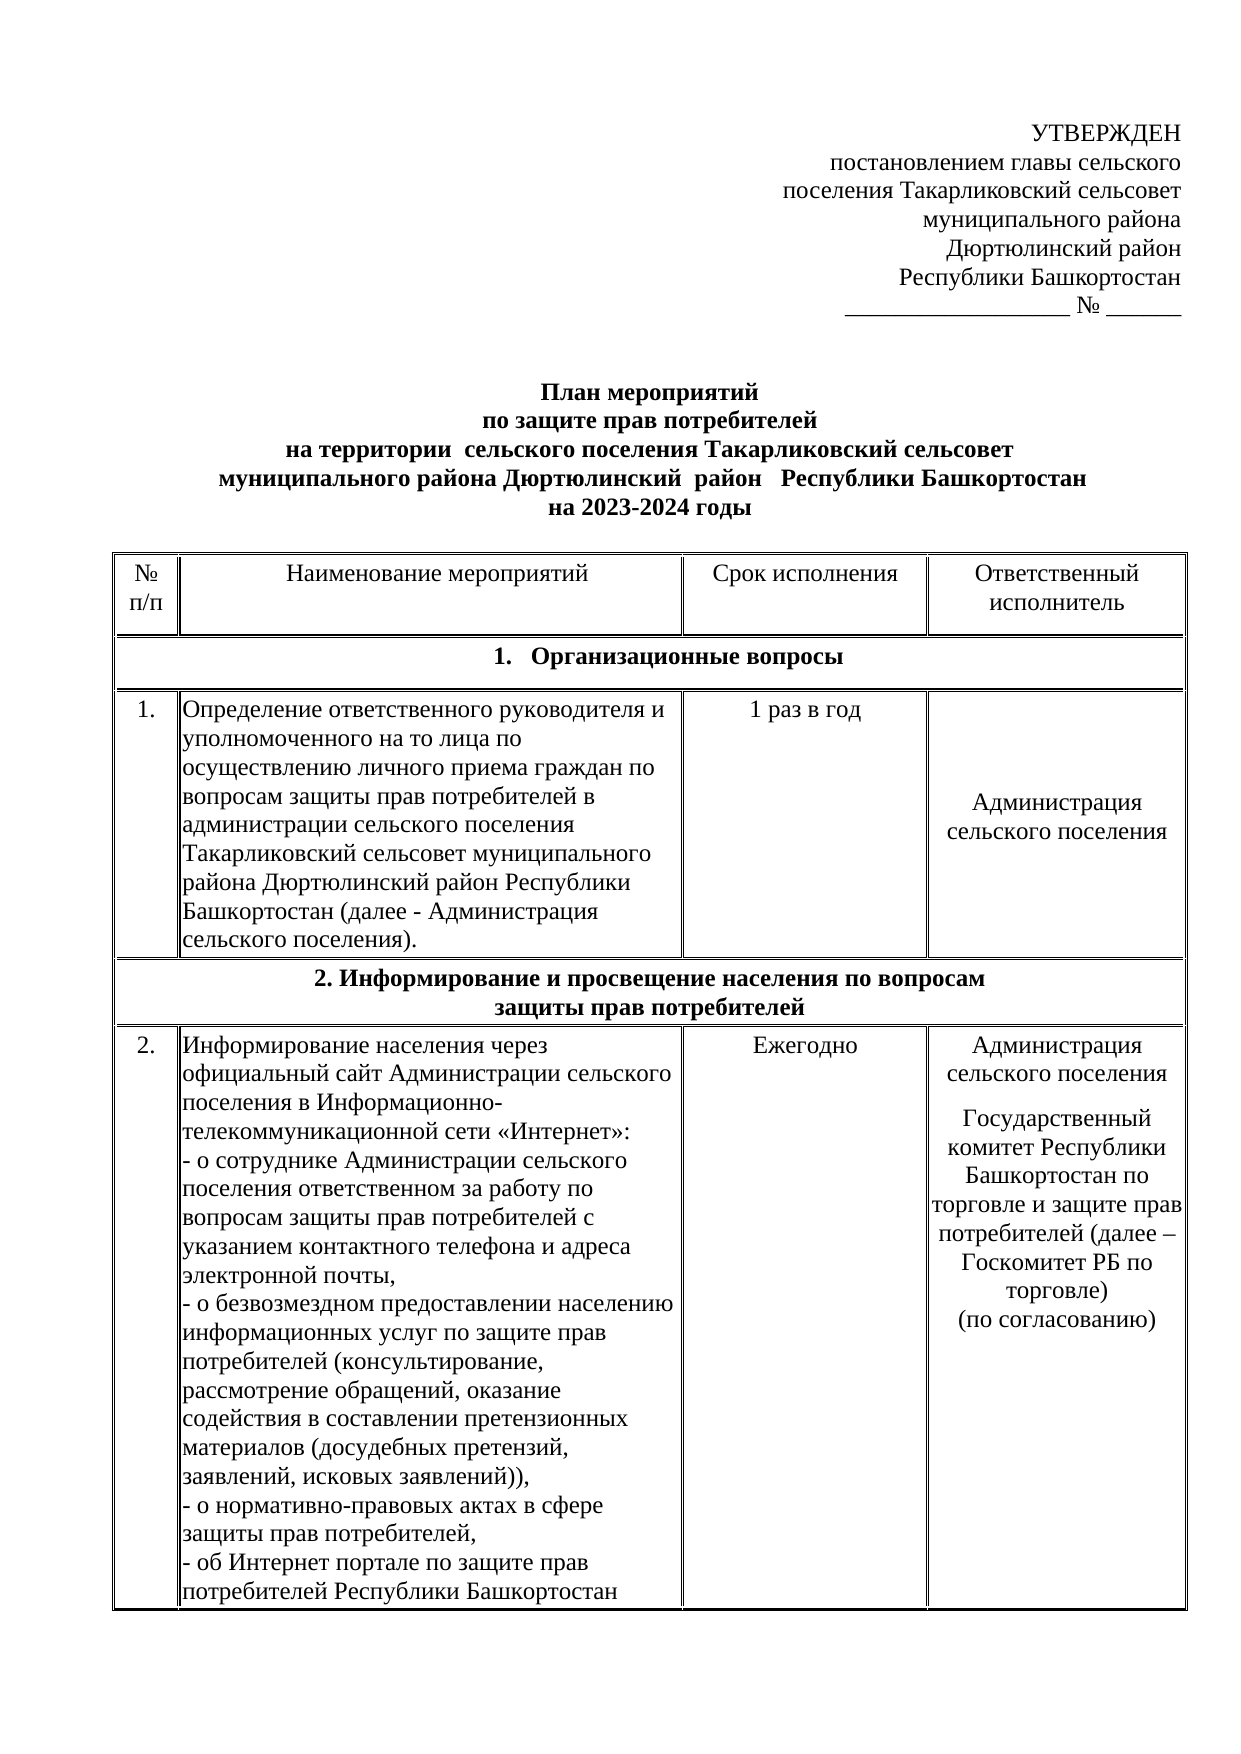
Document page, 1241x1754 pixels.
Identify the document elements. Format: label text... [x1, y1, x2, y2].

text __________________ № ______ [118, 291, 1181, 319]
text по защите прав потребителей [118, 406, 1181, 434]
text План мероприятий [118, 377, 1181, 406]
table_header № п/п [113, 553, 179, 634]
text Дюртюлинский район [118, 233, 1181, 262]
text муниципального района Дюртюлинский район Республики Башкортостан [118, 463, 1181, 492]
table_cell 1. [115, 688, 177, 956]
text постановлением главы сельского [118, 147, 1181, 176]
table_cell Ежегодно [683, 1027, 928, 1608]
table_header Наименование мероприятий [179, 555, 683, 634]
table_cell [179, 1027, 683, 1608]
text УТВЕРЖДЕН [118, 118, 1181, 147]
table_cell Определение ответственного руководителя и уполномоченного на то лица по осуществлению личного приема граждан по вопросам защиты прав потребителей в администрации сельского поселения Такарликовский сельсовет муниципального района Дюртюлинский район Республики Башкортостан (далее - Администрация сельского поселения). [181, 692, 681, 956]
table_cell 2. [115, 1024, 179, 1608]
text Республики Башкортостан [118, 262, 1181, 291]
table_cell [928, 1024, 1185, 1608]
text на 2023-2024 годы [118, 492, 1181, 521]
text муниципального района [118, 204, 1181, 233]
text поселения Такарликовский сельсовет [118, 176, 1181, 204]
table_cell 1 раз в год [684, 692, 926, 956]
text на территории сельского поселения Такарликовский сельсовет [118, 434, 1181, 463]
table_header Ответственный исполнитель [928, 555, 1185, 634]
table_cell Администрация сельского поселения [929, 688, 1185, 956]
table_cell 2. Информирование и просвещение населения по вопросам защиты прав потребителей [115, 956, 1185, 1023]
table_cell Организационные вопросы [115, 634, 1185, 688]
table_header Срок исполнения [683, 555, 928, 634]
